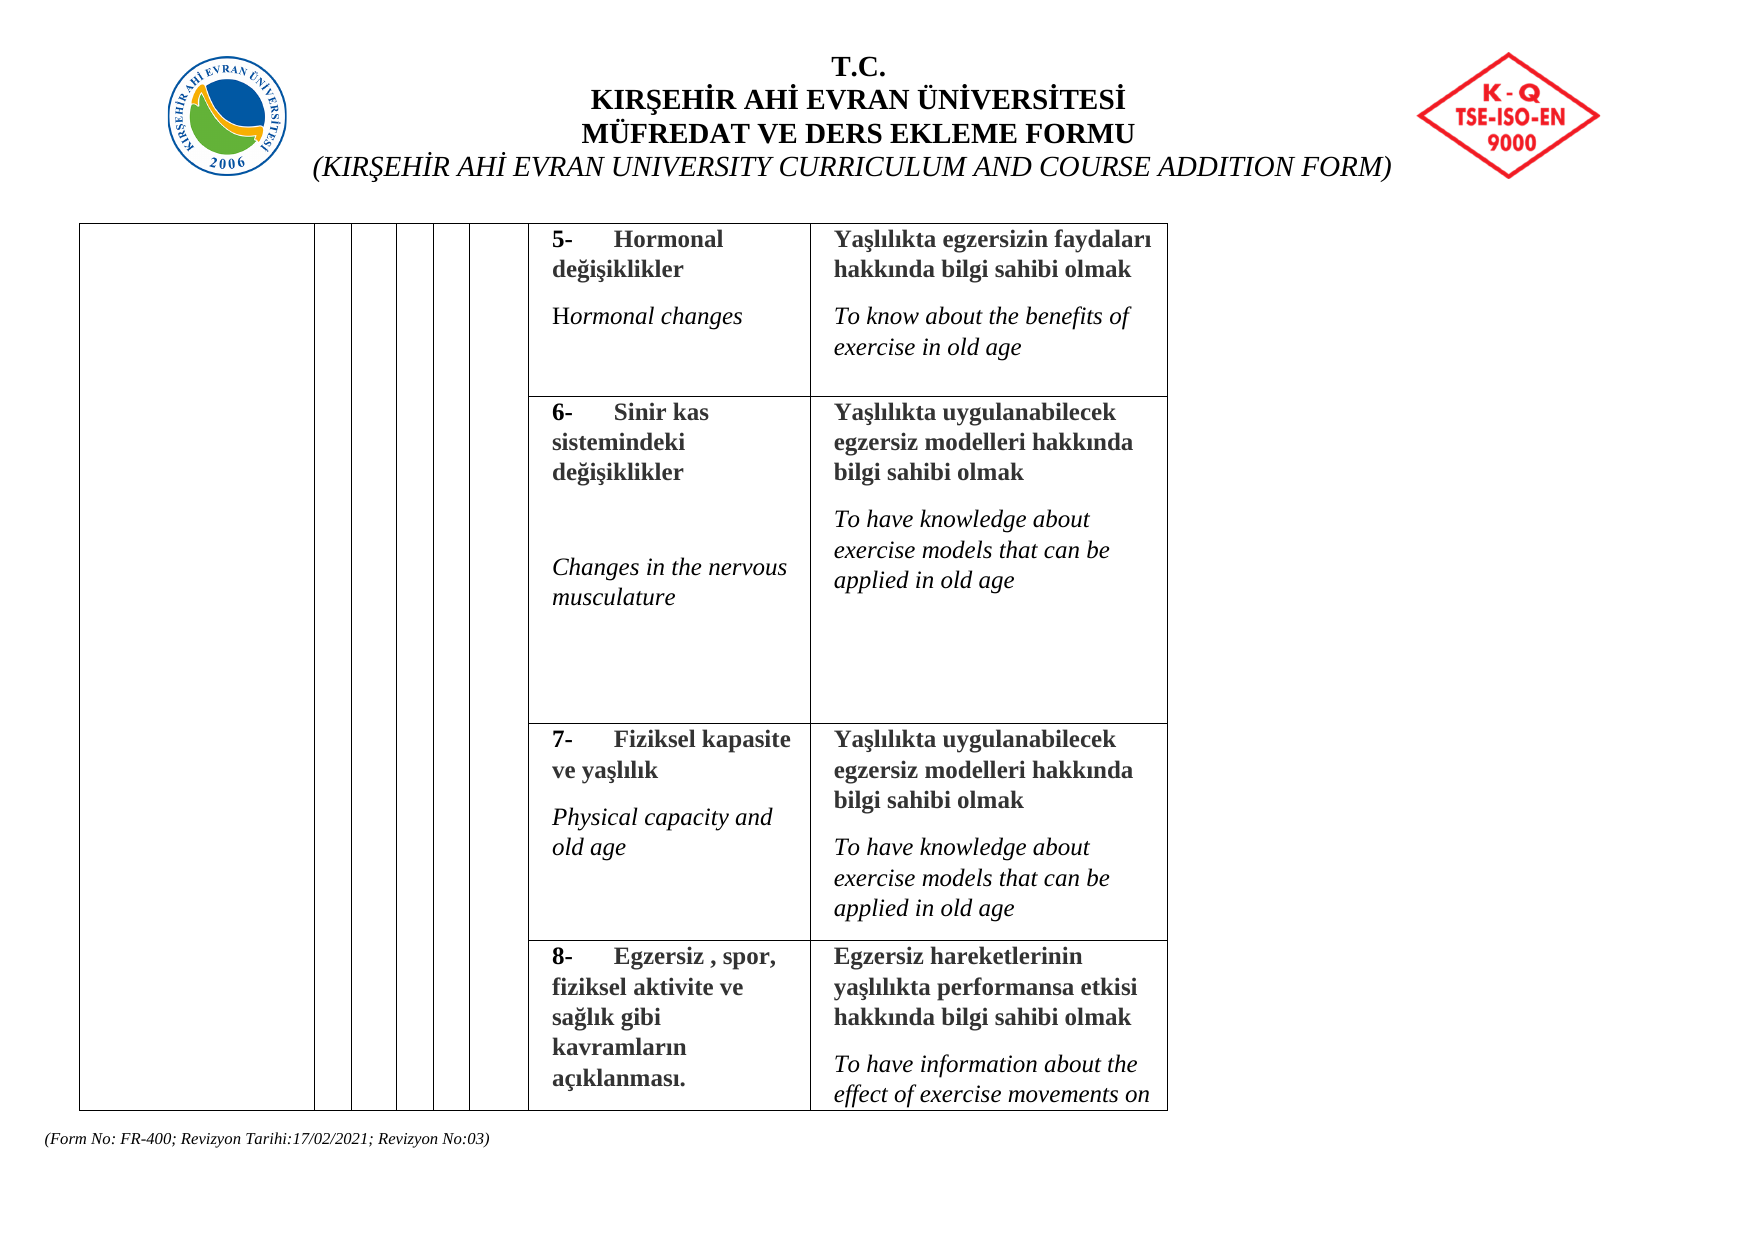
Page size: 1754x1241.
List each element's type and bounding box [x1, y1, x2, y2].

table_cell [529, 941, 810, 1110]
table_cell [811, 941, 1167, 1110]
picture [1416, 52, 1601, 179]
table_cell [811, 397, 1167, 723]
picture [167, 56, 287, 176]
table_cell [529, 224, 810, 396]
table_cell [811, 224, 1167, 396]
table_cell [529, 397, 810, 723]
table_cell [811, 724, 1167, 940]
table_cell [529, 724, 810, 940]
